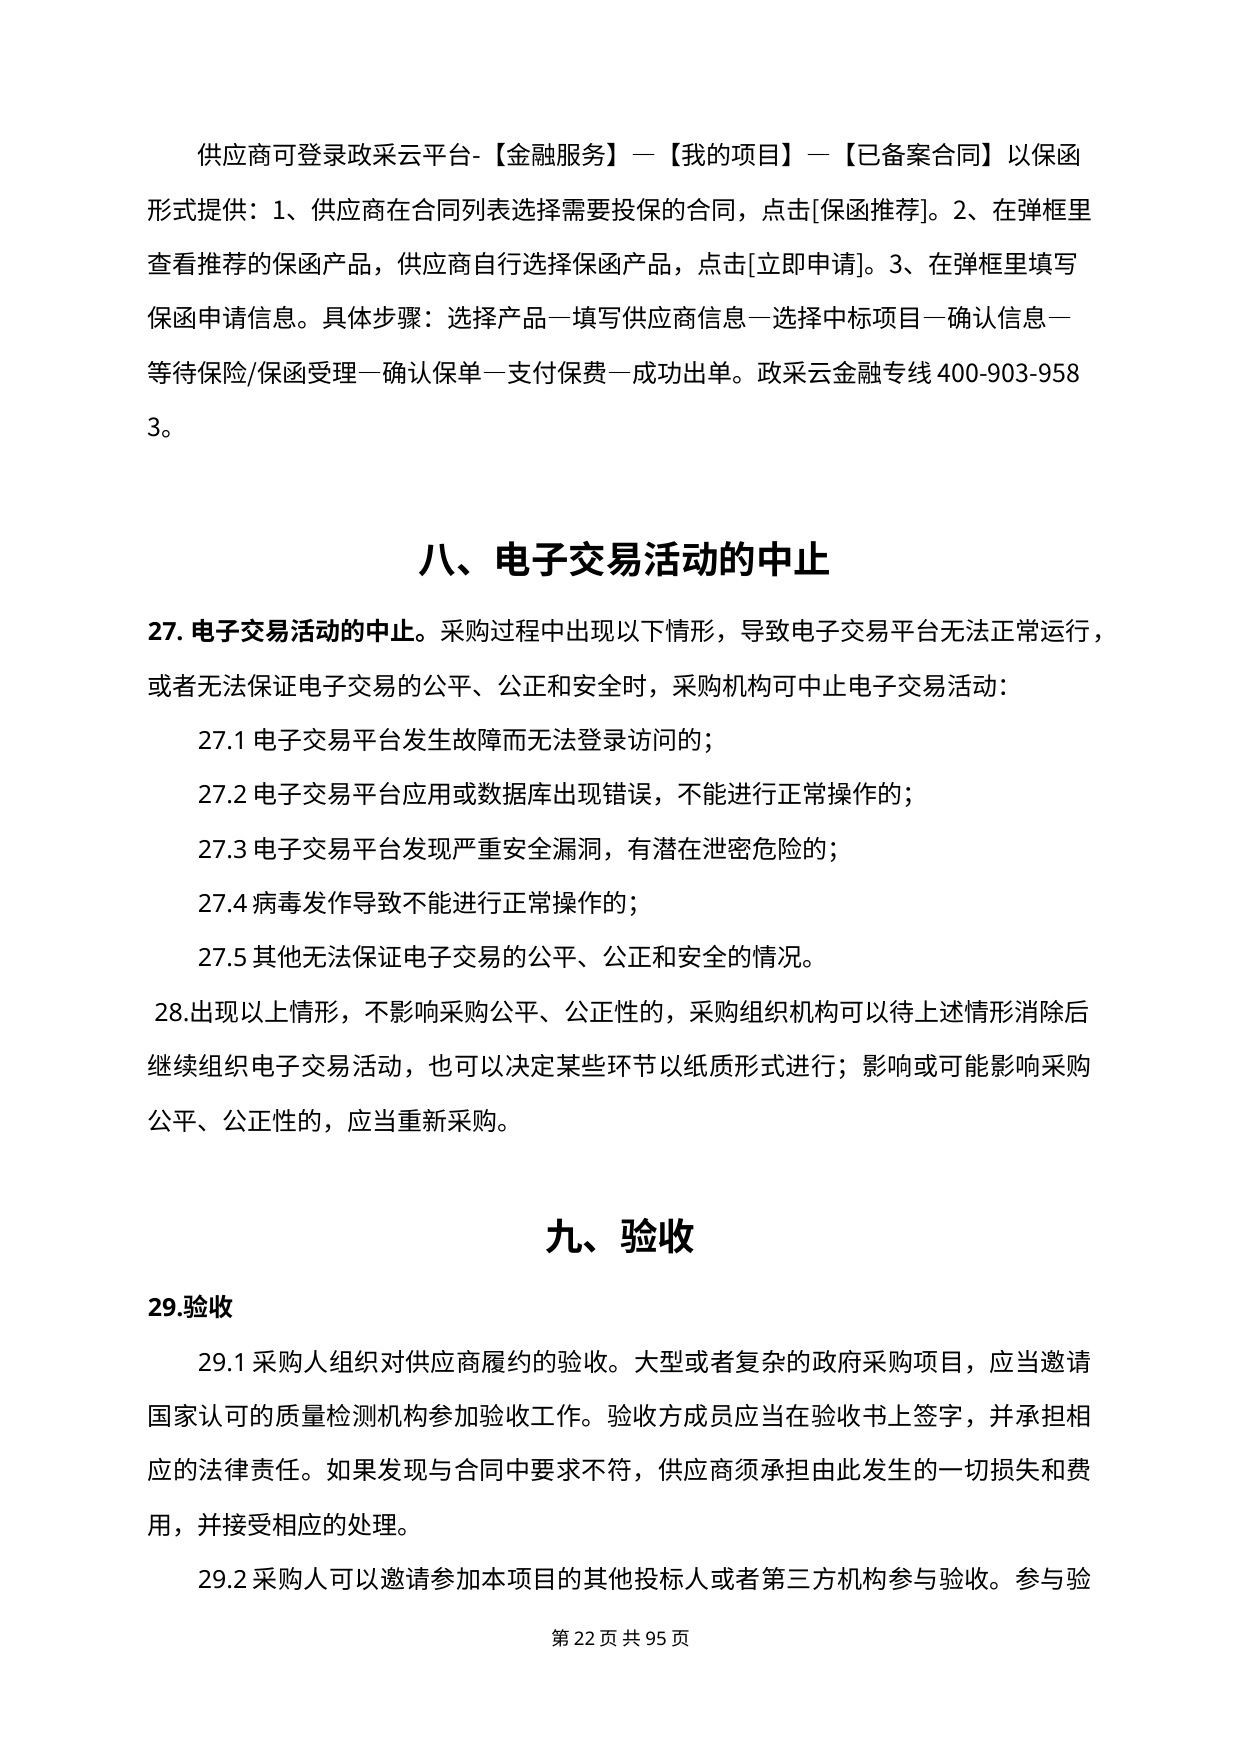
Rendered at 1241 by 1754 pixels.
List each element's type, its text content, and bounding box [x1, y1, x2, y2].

text 29.验收 [148, 1288, 1092, 1324]
text 27.2电子交易平台应用或数据库出现错误，不能进行正常操作的； [148, 775, 1092, 811]
text 27. 电子交易活动的中止。采购过程中出现以下情形，导致电子交易平台无法正常运行，或者无法保证电子交易的公平、公正和安全时，采购机构可中止电子交易活动： [148, 612, 1092, 702]
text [148, 1559, 1092, 1596]
text 28.出现以上情形，不影响采购公平、公正性的，采购组织机构可以待上述情形消除后继续组织电子交易活动，也可以决定某些环节以纸质形式进行；影响或可能影响采购公平、公正性的，应当重新采购。 [148, 992, 1092, 1137]
text 27.3电子交易平台发现严重安全漏洞，有潜在泄密危险的； [148, 829, 1092, 865]
subtitle 供应商可登录政采云平台-【金融服务】—【我的项目】—【已备案合同】以保函形式提供：1、供应商在合同列表选择需要投保的合同，点击[保函推荐]。2、在弹框里查看推荐的保函产品，供应商自行选择保函产品，点击[立即申请]。3、在弹框里填写保函申请信息。具体步骤：选择产品—填写供应商信息—选择中标项目—确认信息—等待保险/保函受理—确认保单—支付保费—成功出单。政采云金融专线400-903-9583。 [148, 136, 1092, 444]
text 八、电子交易活动的中止 [148, 530, 1092, 584]
text 27.5其他无法保证电子交易的公平、公正和安全的情况。 [148, 938, 1092, 974]
text 29.1采购人组织对供应商履约的验收。大型或者复杂的政府采购项目，应当邀请国家认可的质量检测机构参加验收工作。验收方成员应当在验收书上签字，并承担相应的法律责任。如果发现与合同中要求不符，供应商须承担由此发生的一切损失和费用，并接受相应的处理。 [148, 1342, 1092, 1541]
text 九、验收 [148, 1206, 1092, 1261]
text 27.4病毒发作导致不能进行正常操作的； [148, 883, 1092, 920]
text 27.1电子交易平台发生故障而无法登录访问的； [148, 720, 1092, 757]
